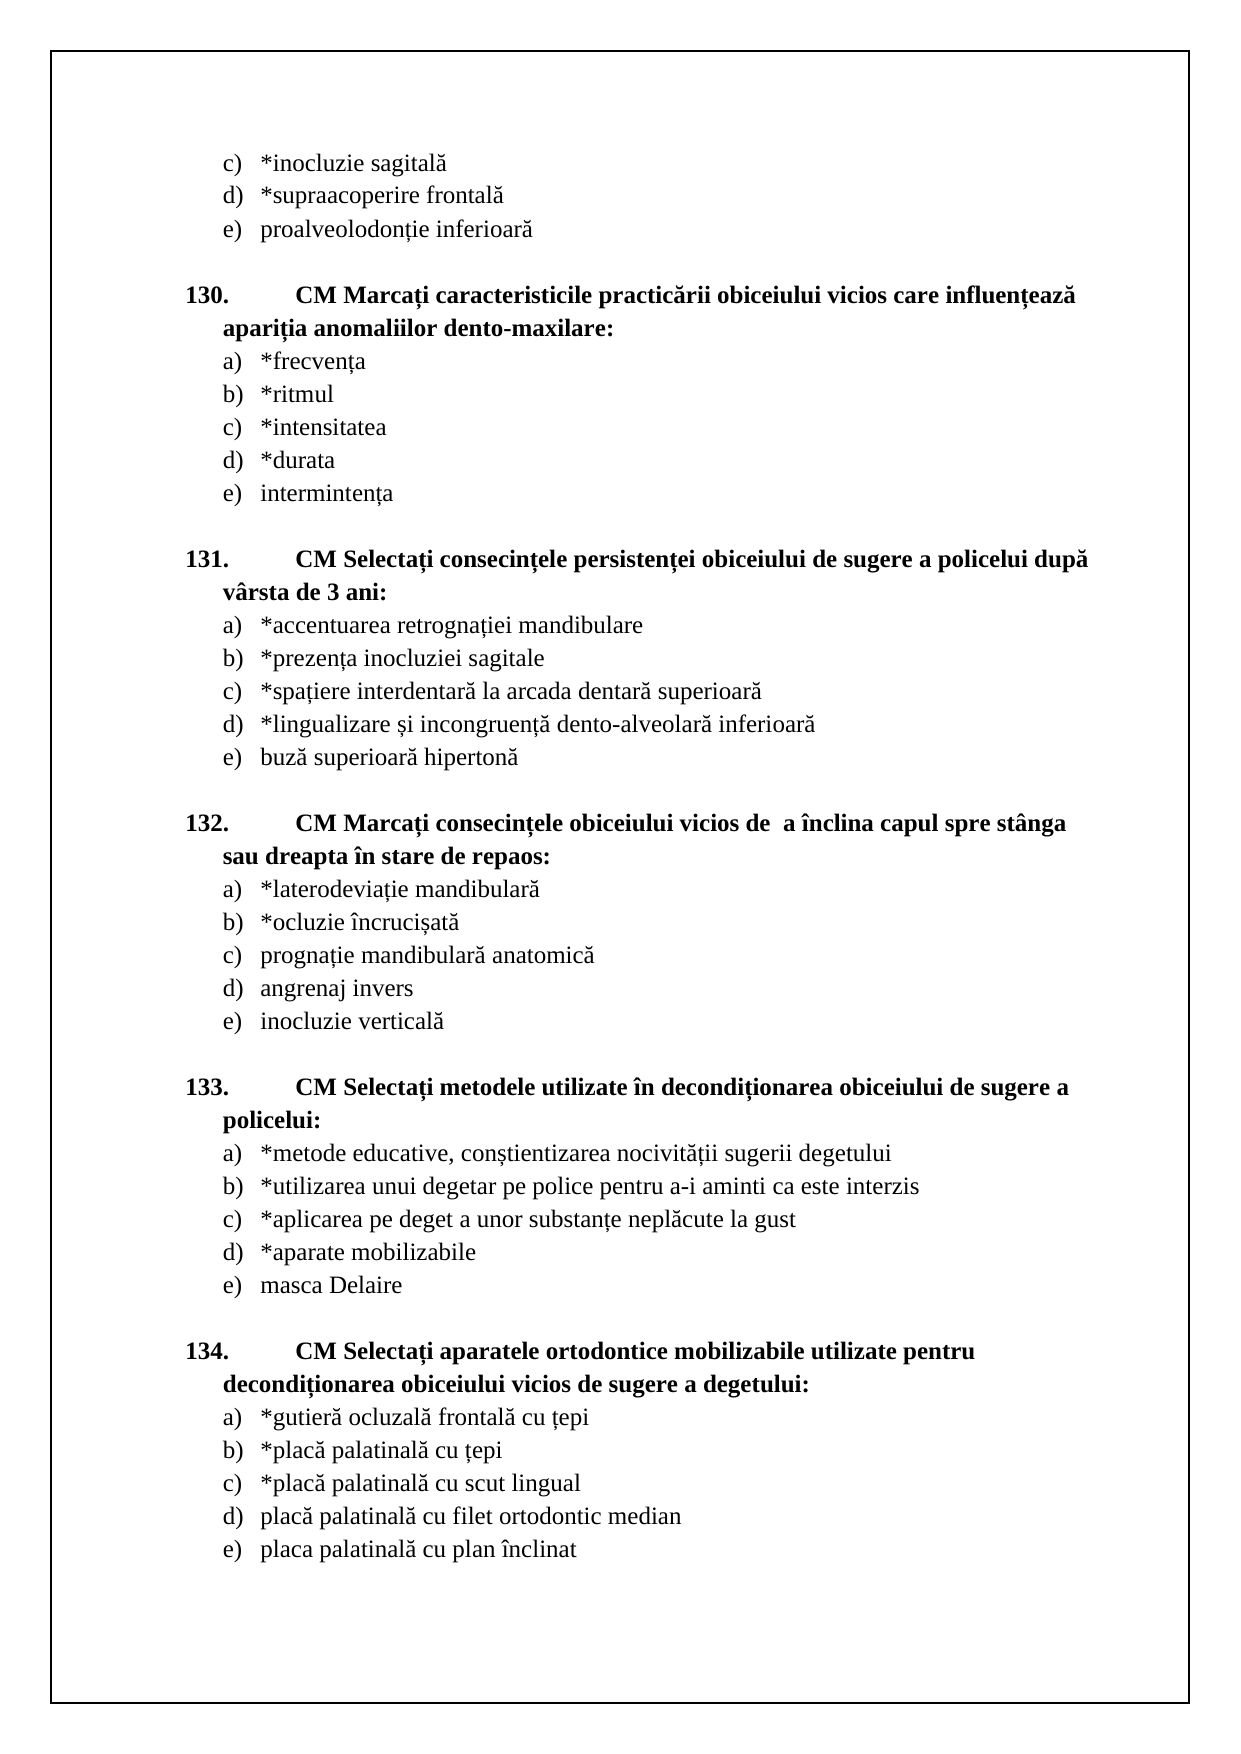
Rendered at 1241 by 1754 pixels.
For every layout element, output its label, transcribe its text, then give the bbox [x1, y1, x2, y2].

list *prezența inocluziei sagitale [223, 643, 1093, 672]
list CM Marcați caracteristicile practicării obiceiului vicios care influențează apariția anomaliilor dento-maxilare: [185, 280, 1093, 341]
list prognație mandibulară anatomică [223, 940, 1093, 969]
list placa palatinală cu plan înclinat [223, 1534, 1093, 1563]
list *ritmul [223, 379, 1093, 407]
list proalveolodonție inferioară [223, 214, 1093, 242]
list *durata [223, 445, 1093, 473]
list placă palatinală cu filet ortodontic median [223, 1501, 1093, 1530]
list *gutieră ocluzală frontală cu țepi [223, 1402, 1093, 1431]
list *aplicarea pe deget a unor substanțe neplăcute la gust [223, 1204, 1093, 1233]
list *placă palatinală cu scut lingual [223, 1468, 1093, 1497]
list inocluzie verticală [223, 1006, 1093, 1035]
list CM Selectați consecințele persistenței obiceiului de sugere a policelui după vârsta de 3 ani: [185, 544, 1093, 606]
list buză superioară hipertonă [223, 742, 1093, 771]
list CM Marcați consecințele obiceiului vicios de a înclina capul spre stânga sau dreapta în stare de repaos: [185, 808, 1093, 870]
list CM Selectați aparatele ortodontice mobilizabile utilizate pentru decondiționarea obiceiului vicios de sugere a degetului: [185, 1336, 1093, 1398]
list CM Selectați metodele utilizate în decondiționarea obiceiului de sugere a policelui: [185, 1072, 1093, 1134]
list *spațiere interdentară la arcada dentară superioară [223, 676, 1093, 705]
list *laterodeviație mandibulară [223, 874, 1093, 903]
list *frecvența [223, 346, 1093, 374]
list *accentuarea retrognației mandibulare [223, 610, 1093, 639]
list *aparate mobilizabile [223, 1237, 1093, 1266]
list masca Delaire [223, 1270, 1093, 1299]
list *utilizarea unui degetar pe police pentru a-i aminti ca este interzis [223, 1171, 1093, 1200]
list *intensitatea [223, 412, 1093, 441]
list *inocluzie sagitală [223, 148, 1093, 176]
list angrenaj invers [223, 973, 1093, 1002]
list intermintența [223, 478, 1093, 507]
list *placă palatinală cu țepi [223, 1435, 1093, 1464]
list *ocluzie încrucișată [223, 907, 1093, 936]
list *supraacoperire frontală [223, 181, 1093, 209]
list *lingualizare și incongruență dento-alveolară inferioară [223, 709, 1093, 738]
list *metode educative, conștientizarea nocivității sugerii degetului [223, 1138, 1093, 1167]
